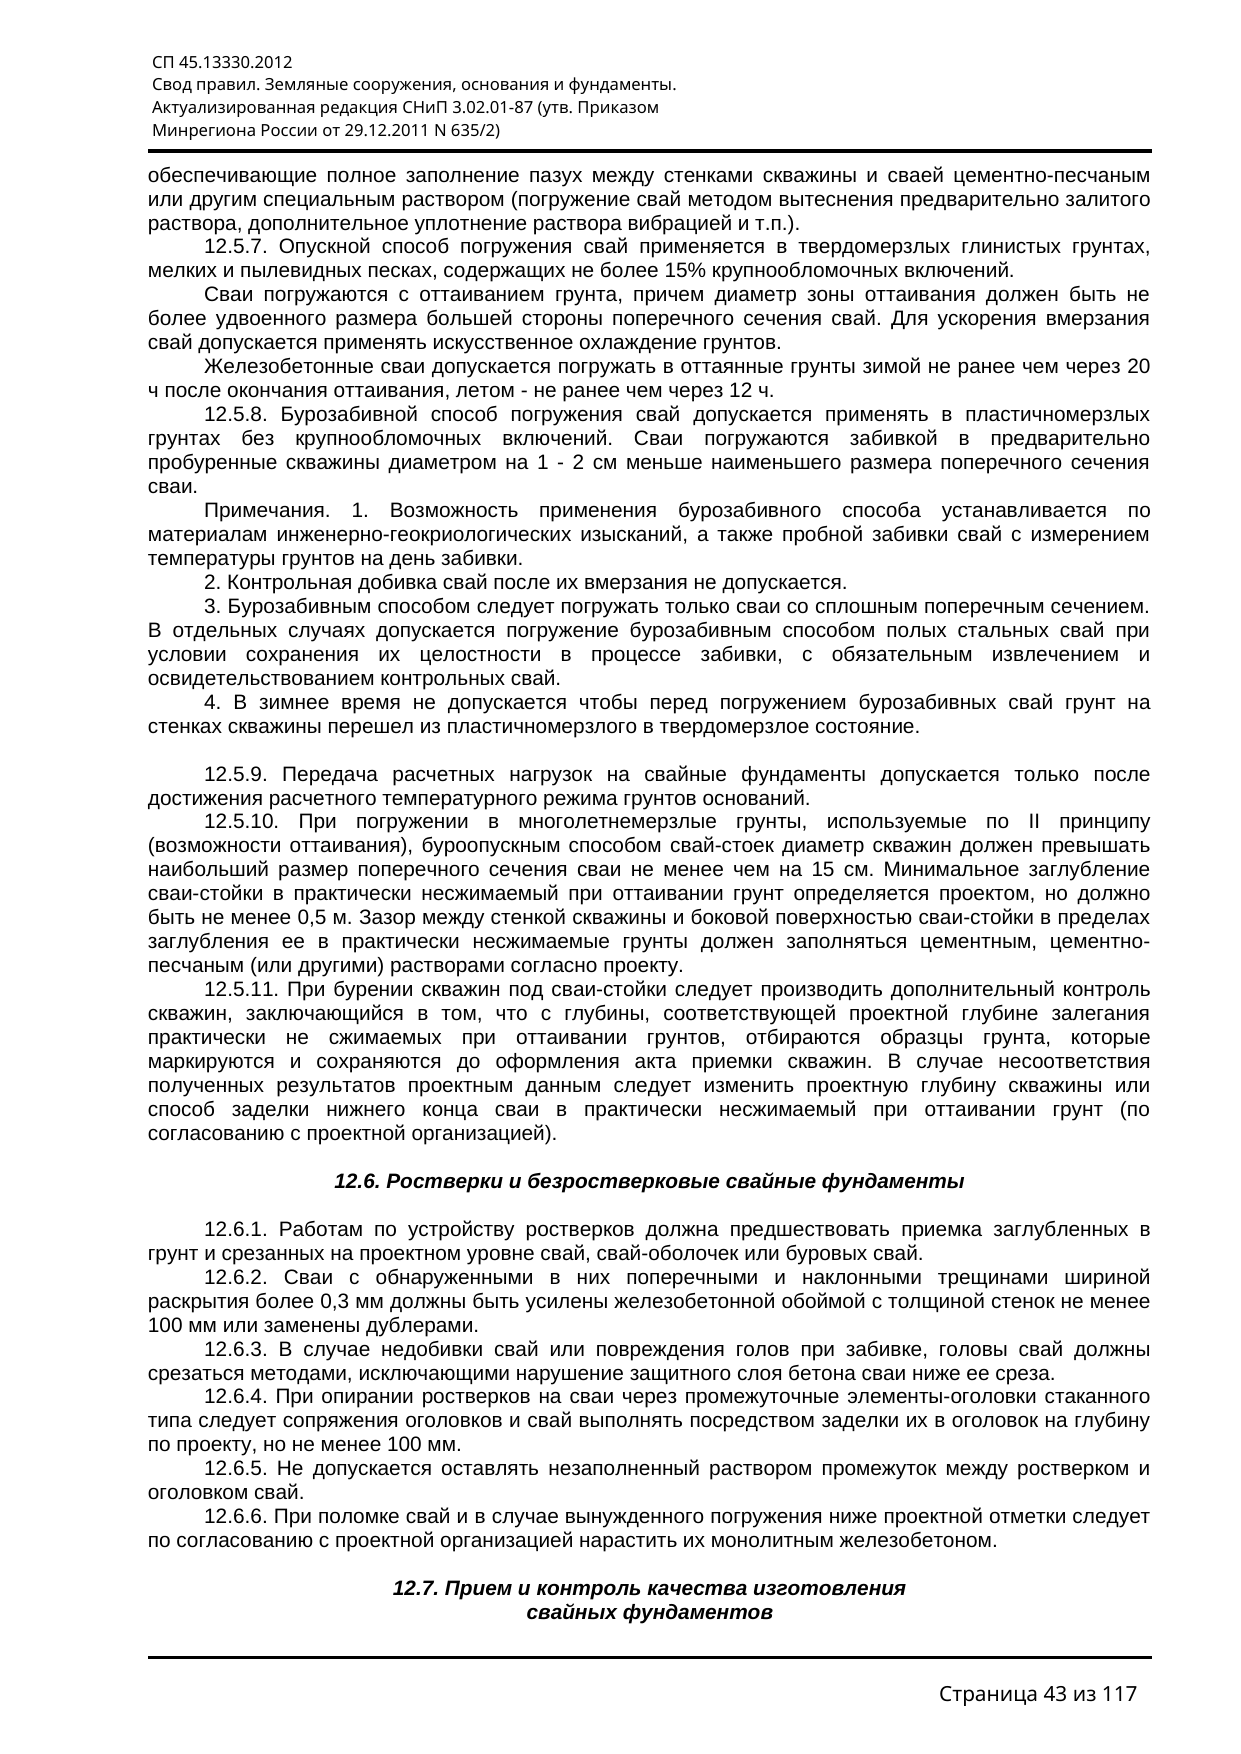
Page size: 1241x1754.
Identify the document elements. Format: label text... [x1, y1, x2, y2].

text свайных фундаментов [148, 1600, 1152, 1624]
text 12.5.10. При погружении в многолетнемерзлые грунты, используемые по II принципу (возможности оттаивания), буроопускным способом свай-стоек диаметр скважин должен превышать наибольший размер поперечного сечения сваи не менее чем на 15 см. Минимальное заглубление сваи-стойки в практически несжимаемый при оттаивании грунт определяется проектом, но должно быть не менее 0,5 м. Зазор между стенкой скважины и боковой поверхностью сваи-стойки в пределах заглубления ее в практически несжимаемые грунты должен заполняться цементным, цементно-песчаным (или другими) растворами согласно проекту. [148, 809, 1152, 977]
text 12.6.4. При опирании ростверков на сваи через промежуточные элементы-оголовки стаканного типа следует сопряжения оголовков и свай выполнять посредством заделки их в оголовок на глубину по проекту, но не менее 100 мм. [148, 1384, 1152, 1456]
text 12.6.2. Сваи с обнаруженными в них поперечными и наклонными трещинами шириной раскрытия более 0,3 мм должны быть усилены железобетонной обоймой с толщиной стенок не менее 100 мм или заменены дублерами. [148, 1264, 1152, 1336]
text 2. Контрольная добивка свай после их вмерзания не допускается. [148, 570, 1152, 594]
text 12.7. Прием и контроль качества изготовления [148, 1576, 1152, 1600]
text 12.6.1. Работам по устройству ростверков должна предшествовать приемка заглубленных в грунт и срезанных на проектном уровне свай, свай-оболочек или буровых свай. [148, 1217, 1152, 1264]
text 12.5.7. Опускной способ погружения свай применяется в твердомерзлых глинистых грунтах, мелких и пылевидных песках, содержащих не более 15% крупнообломочных включений. [148, 234, 1152, 282]
text 12.6.3. В случае недобивки свай или повреждения голов при забивке, головы свай должны срезаться методами, исключающими нарушение защитного слоя бетона сваи ниже ее среза. [148, 1336, 1152, 1384]
text 12.5.8. Бурозабивной способ погружения свай допускается применять в пластичномерзлых грунтах без крупнообломочных включений. Сваи погружаются забивкой в предварительно пробуренные скважины диаметром на 1 - 2 см меньше наименьшего размера поперечного сечения сваи. [148, 402, 1152, 498]
text Железобетонные сваи допускается погружать в оттаянные грунты зимой не ранее чем через 20 ч после окончания оттаивания, летом - не ранее чем через 12 ч. [148, 354, 1152, 402]
text 12.6. Ростверки и безростверковые свайные фундаменты [148, 1169, 1152, 1193]
text 12.5.9. Передача расчетных нагрузок на свайные фундаменты допускается только после достижения расчетного температурного режима грунтов оснований. [148, 761, 1152, 809]
text 12.6.5. Не допускается оставлять незаполненный раствором промежуток между ростверком и оголовком свай. [148, 1456, 1152, 1504]
text Примечания. 1. Возможность применения бурозабивного способа устанавливается по материалам инженерно-геокриологических изысканий, а также пробной забивки свай с измерением температуры грунтов на день забивки. [148, 498, 1152, 570]
text 4. В зимнее время не допускается чтобы перед погружением бурозабивных свай грунт на стенках скважины перешел из пластичномерзлого в твердомерзлое состояние. [148, 689, 1152, 737]
text 12.6.6. При поломке свай и в случае вынужденного погружения ниже проектной отметки следует по согласованию с проектной организацией нарастить их монолитным железобетоном. [148, 1504, 1152, 1552]
text 12.5.11. При бурении скважин под сваи-стойки следует производить дополнительный контроль скважин, заключающийся в том, что с глубины, соответствующей проектной глубине залегания практически не сжимаемых при оттаивании грунтов, отбираются образцы грунта, которые маркируются и сохраняются до оформления акта приемки скважин. В случае несоответствия полученных результатов проектным данным следует изменить проектную глубину скважины или способ заделки нижнего конца сваи в практически несжимаемый при оттаивании грунт (по согласованию с проектной организацией). [148, 977, 1152, 1145]
text 3. Бурозабивным способом следует погружать только сваи со сплошным поперечным сечением. В отдельных случаях допускается погружение бурозабивным способом полых стальных свай при условии сохранения их целостности в процессе забивки, с обязательным извлечением и освидетельствованием контрольных свай. [148, 594, 1152, 689]
text Сваи погружаются с оттаиванием грунта, причем диаметр зоны оттаивания должен быть не более удвоенного размера большей стороны поперечного сечения свай. Для ускорения вмерзания свай допускается применять искусственное охлаждение грунтов. [148, 282, 1152, 354]
